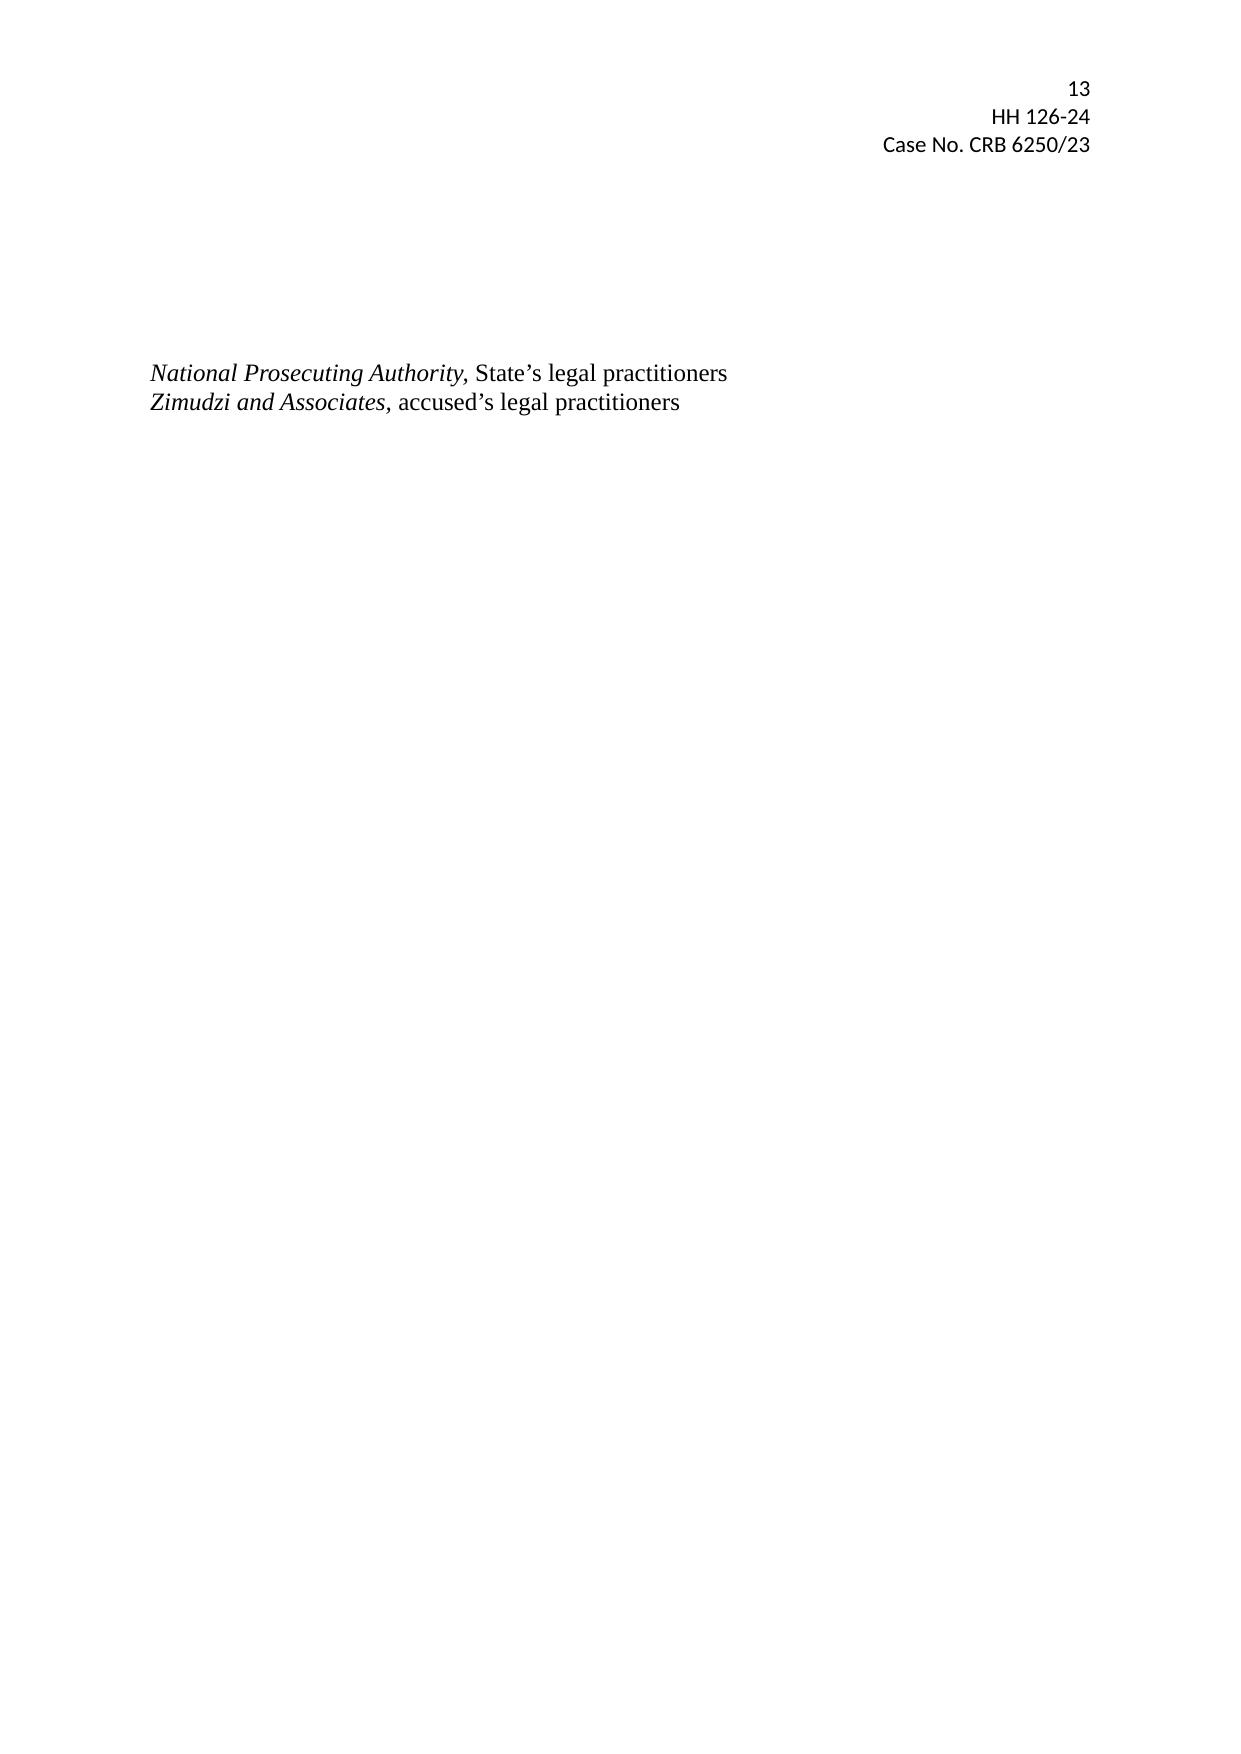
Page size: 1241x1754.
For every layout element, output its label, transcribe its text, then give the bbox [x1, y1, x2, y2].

text National Prosecuting Authority, State’s legal practitioners [150, 358, 1090, 387]
text Zimudzi and Associates, accused’s legal practitioners [150, 387, 1090, 416]
